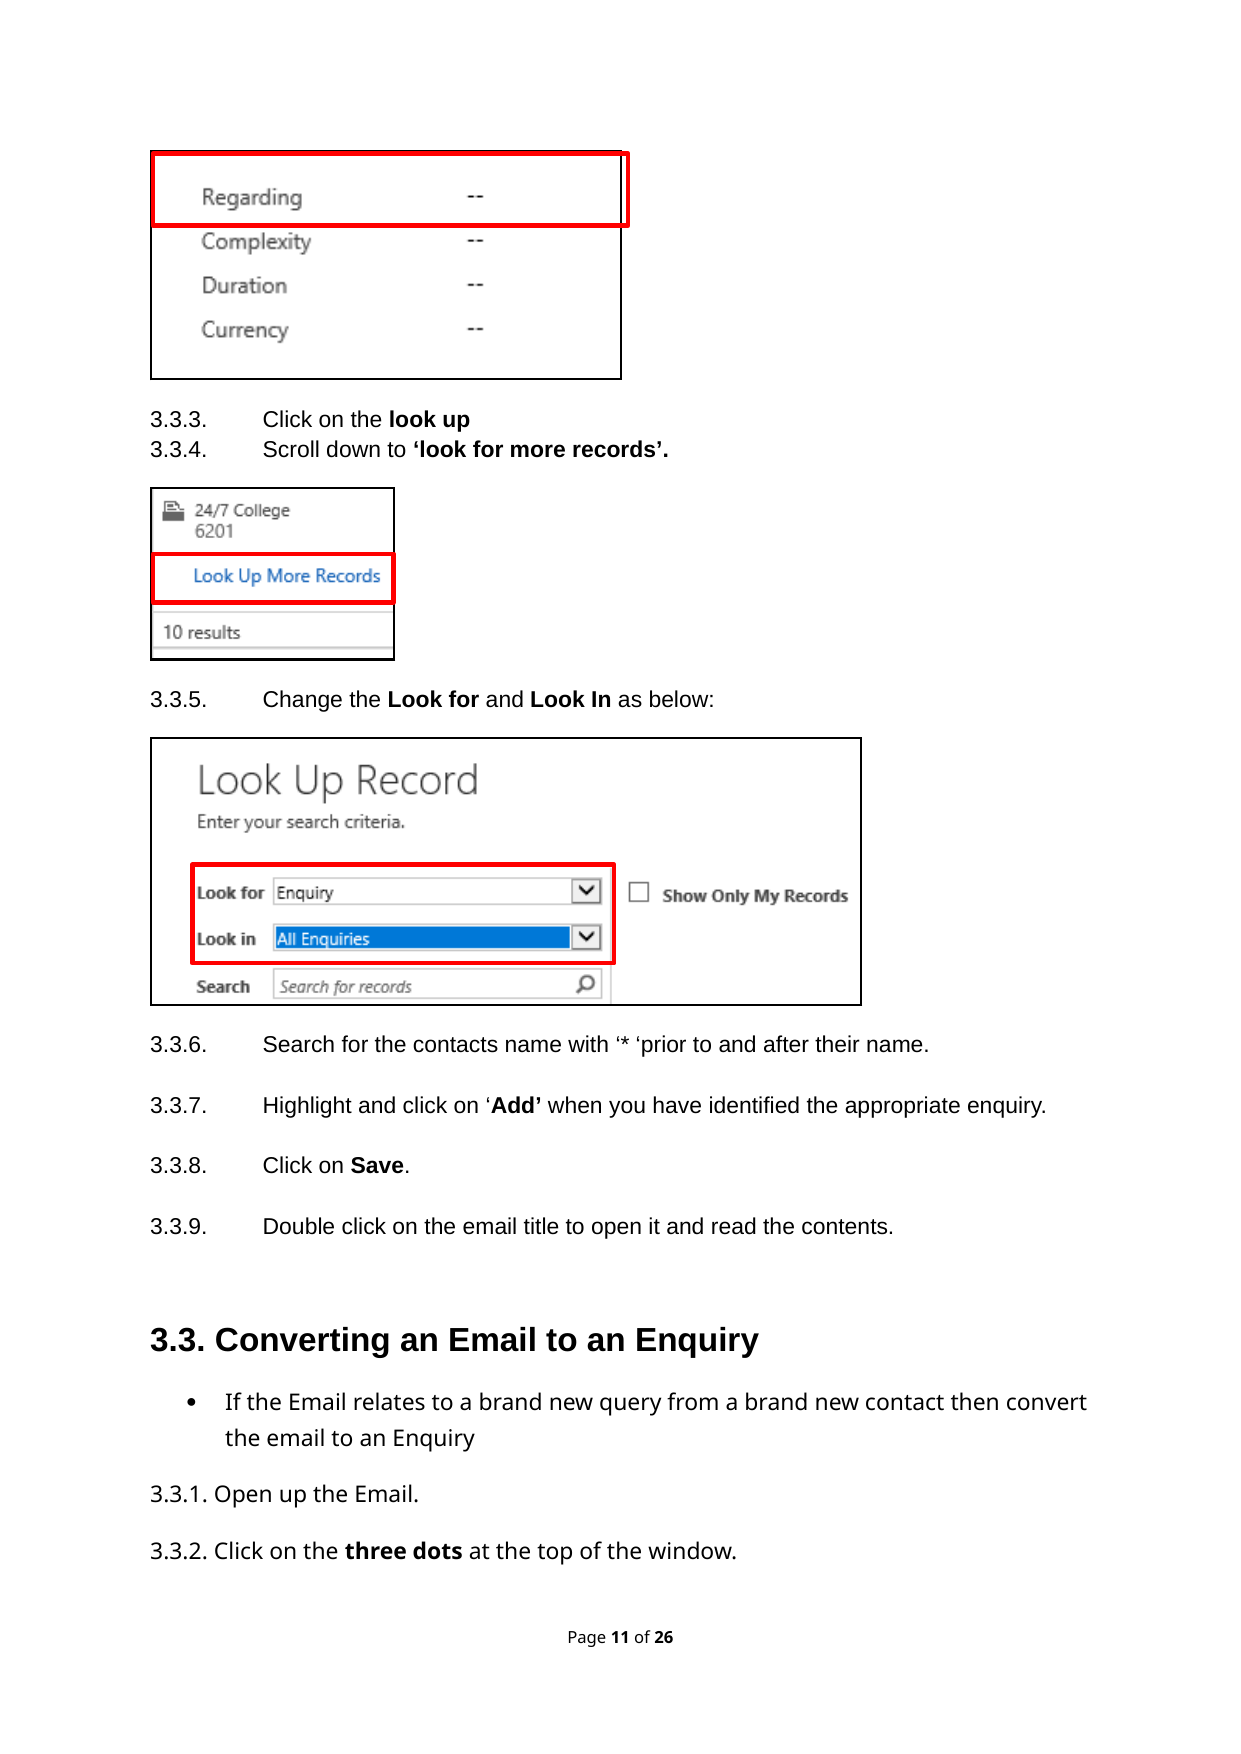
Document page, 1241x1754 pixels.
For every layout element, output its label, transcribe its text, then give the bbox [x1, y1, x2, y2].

list Double click on the email title to open it and read the contents. [150, 1213, 1090, 1239]
picture [155, 156, 620, 223]
text 3.3.2. Click on the three dots at the top of the window. [150, 1535, 1090, 1566]
list Change the Look for and Look In as below: [150, 686, 1090, 712]
list Scroll down to ‘look for more records’. [150, 436, 1090, 462]
picture [152, 605, 393, 658]
picture [152, 489, 393, 552]
picture [152, 739, 860, 1004]
text 3.3. Converting an Email to an Enquiry [150, 1321, 1090, 1359]
picture [152, 228, 620, 369]
picture [155, 556, 391, 600]
list Click on the look up [150, 406, 1090, 432]
text 3.3.1. Open up the Email. [150, 1478, 1090, 1509]
list Highlight and click on ‘Add’ when you have identified the appropriate enquiry. [150, 1092, 1090, 1118]
list If the Email relates to a brand new query from a brand new contact then convert the email to an Enquiry [187, 1386, 1090, 1453]
list Search for the contacts name with ‘* ‘prior to and after their name. [150, 1031, 1090, 1058]
list Click on Save. [150, 1152, 1090, 1179]
